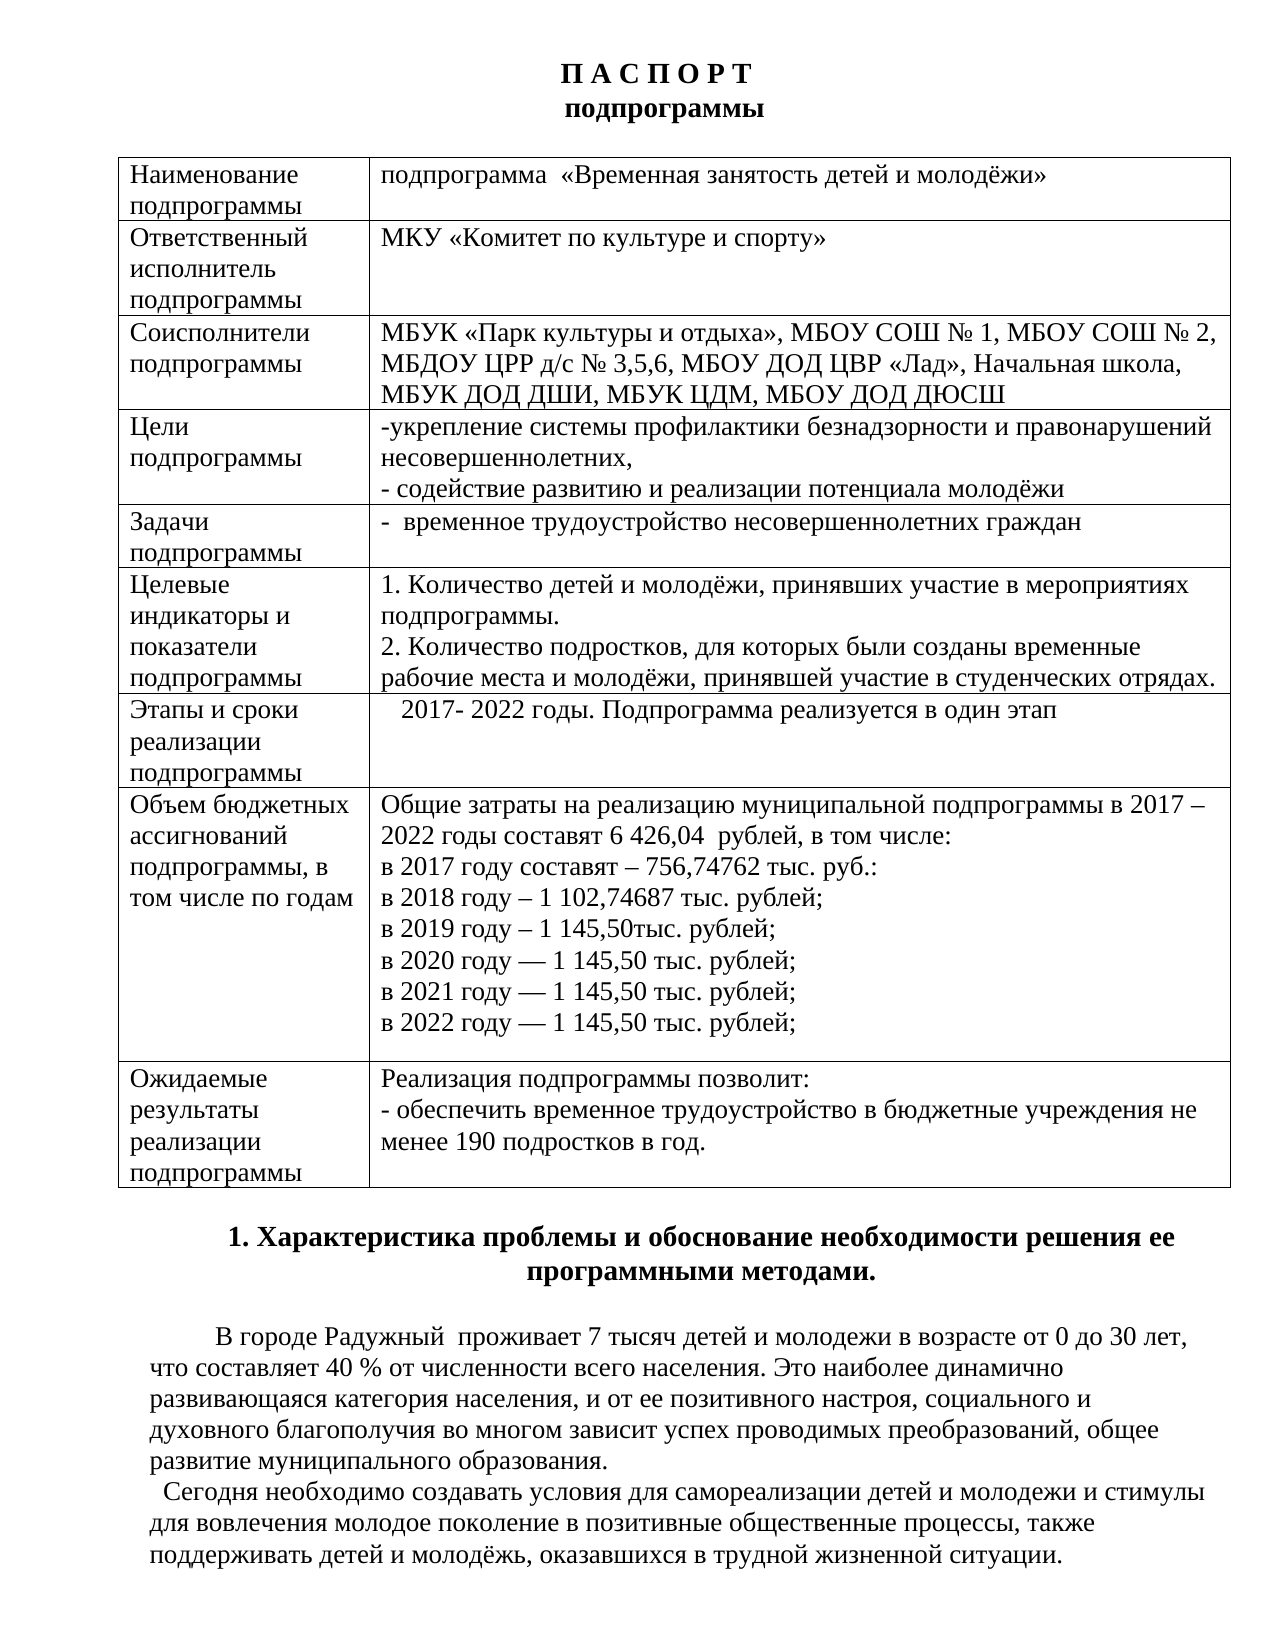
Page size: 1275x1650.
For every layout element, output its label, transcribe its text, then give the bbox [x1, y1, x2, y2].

table_cell Реализация подпрограммы позволит: - обеспечить временное трудоустройство в бюджетные учреждения не менее 190 подростков в год. [370, 1062, 1230, 1187]
table_cell МБУК «Парк культуры и отдыха», МБОУ СОШ № 1, МБОУ СОШ № 2, МБДОУ ЦРР д/с № 3,5,6, МБОУ ДОД ЦВР «Лад», Начальная школа, МБУК ДОД ДШИ, МБУК ЦДМ, МБОУ ДОД ДЮСШ [370, 316, 1230, 409]
table_cell МКУ «Комитет по культуре и спорту» [370, 221, 1230, 314]
text подпрограммы [118, 90, 1211, 123]
table_cell 2017- 2022 годы. Подпрограмма реализуется в один этап [370, 694, 1230, 787]
text В городе Радужный проживает 7 тысяч детей и молодежи в возрасте от 0 до 30 лет, что составляет 40 % от численности всего населения. Это наиболее динамично развивающаяся категория населения, и от ее позитивного настроя, социального и духовного благополучия во многом зависит успех проводимых преобразований, общее развитие муниципального образования. [149, 1320, 1211, 1475]
text Сегодня необходимо создавать условия для самореализации детей и молодежи и стимулы для вовлечения молодое поколение в позитивные общественные процессы, также поддерживать детей и молодёжь, оказавшихся в трудной жизненной ситуации. [149, 1475, 1211, 1569]
table_cell -укрепление системы профилактики безнадзорности и правонарушений несовершеннолетних, - содействие развитию и реализации потенциала молодёжи [370, 410, 1230, 503]
table_cell Соисполнители подпрограммы [119, 316, 369, 409]
table_cell Ожидаемые результаты реализации подпрограммы [119, 1062, 369, 1187]
table_cell Целевые индикаторы и показатели подпрограммы [119, 568, 369, 692]
text П А С П О Р Т [133, 56, 1179, 90]
table_cell Объем бюджетных ассигнований подпрограммы, в том числе по годам [119, 788, 369, 1061]
table_cell Ответственный исполнитель подпрограммы [119, 221, 369, 314]
text 1. Характеристика проблемы и обоснование необходимости решения ее программными методами. [192, 1219, 1211, 1286]
table_cell Общие затраты на реализацию муниципальной подпрограммы в 2017 – 2022 годы составят 6 426,04 рублей, в том числе: в 2017 году составят – 756,74762 тыс. руб.: в 2018 году – 1 102,74687 тыс. рублей; в 2019 году – 1 145,50тыс. рублей; в 2020 году — 1 145,50 тыс. рублей; в 2021 году — 1 145,50 тыс. рублей; в 2022 году — 1 145,50 тыс. рублей; [370, 788, 1230, 1061]
table_cell Задачи подпрограммы [119, 505, 369, 567]
table_cell - временное трудоустройство несовершеннолетних граждан [370, 505, 1230, 567]
table_header подпрограмма «Временная занятость детей и молодёжи» [370, 158, 1230, 220]
table_cell Цели подпрограммы [119, 410, 369, 503]
table_cell 1. Количество детей и молодёжи, принявших участие в мероприятиях подпрограммы. 2. Количество подростков, для которых были созданы временные рабочие места и молодёжи, принявшей участие в студенческих отрядах. [370, 568, 1230, 692]
table_cell Этапы и сроки реализации подпрограммы [119, 694, 369, 787]
table_header Наименование подпрограммы [119, 158, 369, 220]
